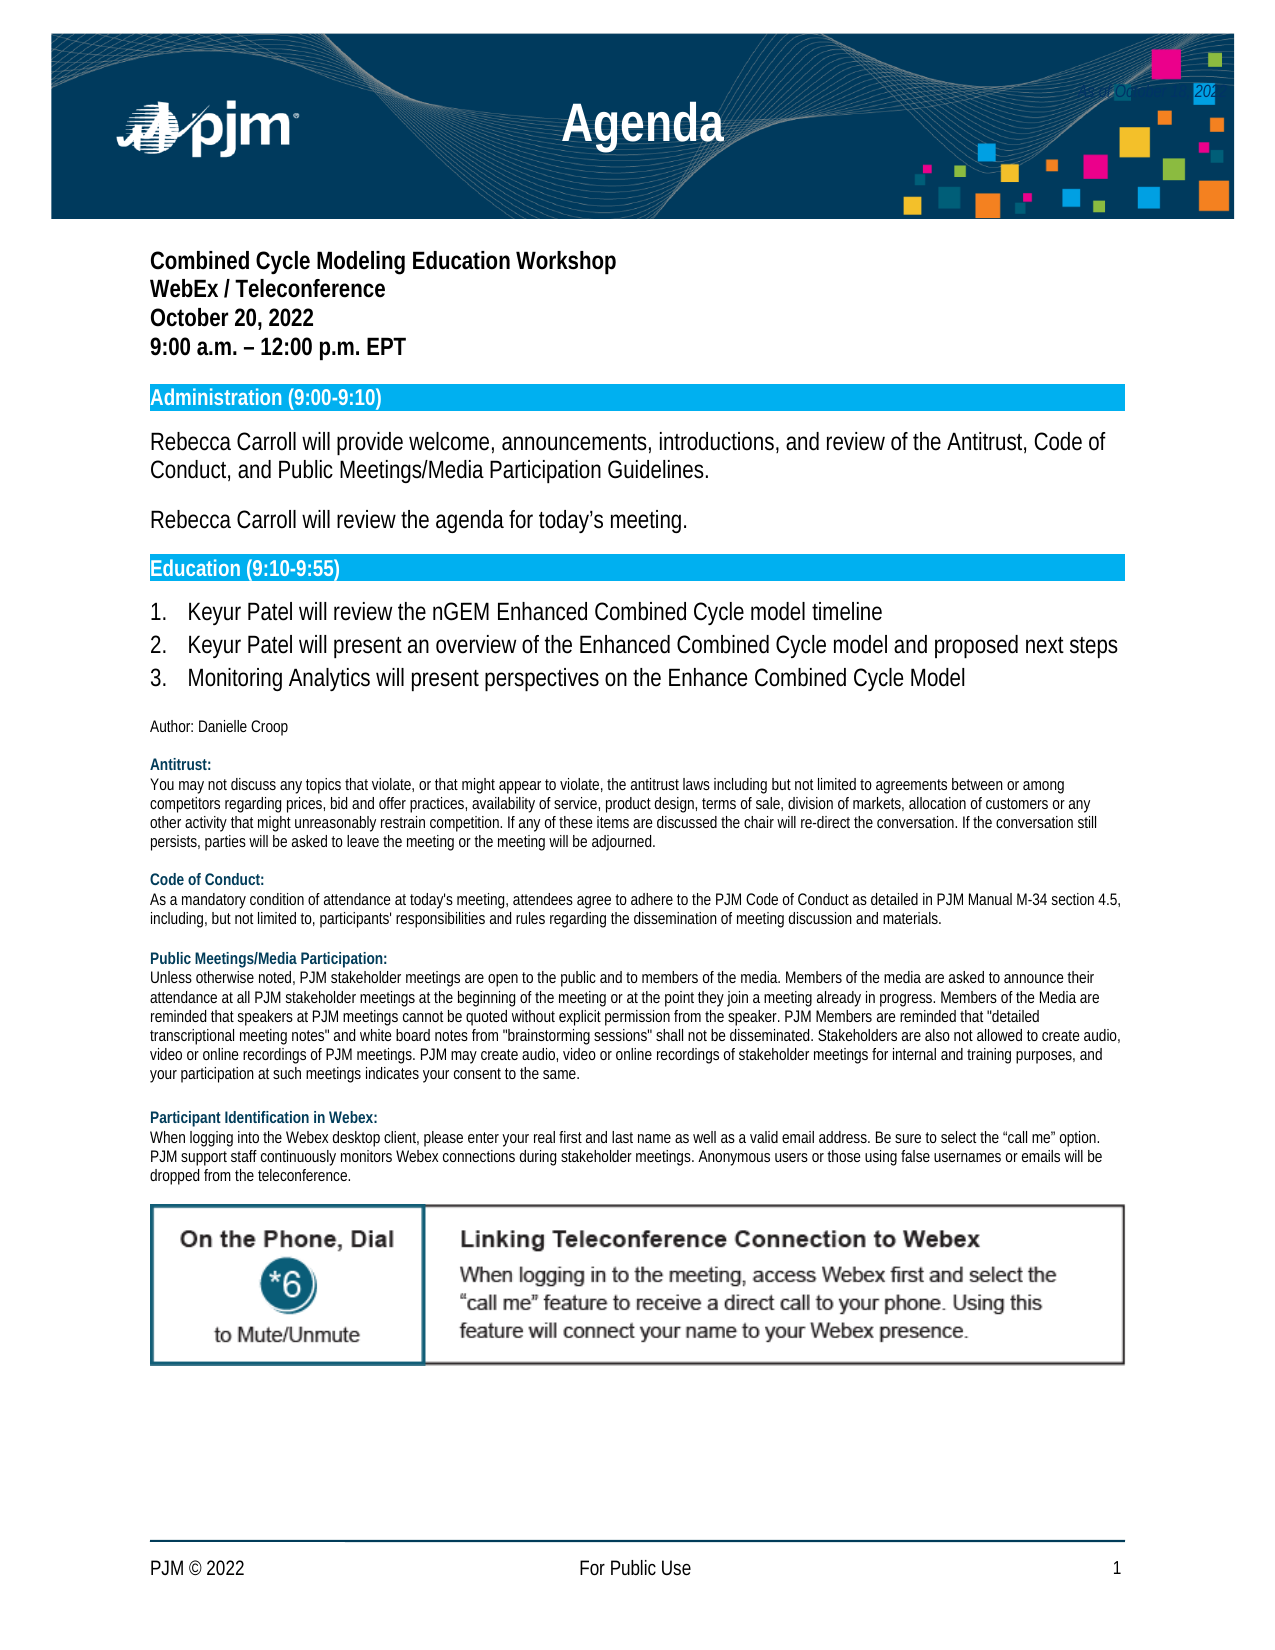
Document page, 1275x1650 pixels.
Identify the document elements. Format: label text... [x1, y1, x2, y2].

text You may not discuss any topics that violate, or that might appear to violate, the antitrust laws including but not limited to agreements between or among competitors regarding prices, bid and offer practices, availability of service, product design, terms of sale, division of markets, allocation of customers or any other activity that might unreasonably restrain competition. If any of these items are discussed the chair will re-direct the conversation. If the conversation still persists, parties will be asked to leave the meeting or the meeting will be adjourned. [150, 774, 1125, 851]
list Monitoring Analytics will present perspectives on the Enhance Combined Cycle Model [150, 663, 1125, 692]
subtitle Participant Identification in Webex: [150, 1108, 1125, 1127]
subtitle Administration (9:00-9:10) [150, 384, 1125, 411]
picture [150, 1204, 1125, 1366]
text When logging into the Webex desktop client, please enter your real first and last name as well as a valid email address. Be sure to select the “call me” option. [150, 1127, 1125, 1147]
text WebEx / Teleconference [150, 274, 1125, 303]
text October 20, 2022 [150, 303, 1125, 332]
text Unless otherwise noted, PJM stakeholder meetings are open to the public and to members of the media. Members of the media are asked to announce their attendance at all PJM stakeholder meetings at the beginning of the meeting or at the point they join a meeting already in progress. Members of the Media are reminded that speakers at PJM meetings cannot be quoted without explicit permission from the speaker. PJM Members are reminded that "detailed transcriptional meeting notes" and white board notes from "brainstorming sessions" shall not be disseminated. Stakeholders are also not allowed to create audio, video or online recordings of PJM meetings. PJM may create audio, video or online recordings of stakeholder meetings for internal and training purposes, and your participation at such meetings indicates your consent to the same. [150, 968, 1125, 1083]
list Keyur Patel will review the nGEM Enhanced Combined Cycle model timeline [150, 597, 1125, 626]
text Author: Danielle Croop [150, 717, 1125, 736]
title Code of Conduct: [150, 870, 1125, 889]
subtitle Antitrust: [150, 755, 1125, 774]
subtitle Education (9:10-9:55) [150, 554, 1125, 581]
text Combined Cycle Modeling Education Workshop [150, 246, 1125, 274]
list Keyur Patel will present an overview of the Enhanced Combined Cycle model and proposed next steps [150, 630, 1125, 659]
picture [51, 32, 1235, 219]
text PJM support staff continuously monitors Webex connections during stakeholder meetings. Anonymous users or those using false usernames or emails will be dropped from the teleconference. [150, 1147, 1125, 1185]
subtitle Rebecca Carroll will provide welcome, announcements, introductions, and review of the Antitrust, Code of Conduct, and Public Meetings/Media Participation Guidelines. [150, 427, 1125, 484]
title Public Meetings/Media Participation: [150, 949, 1125, 968]
text 9:00 a.m. – 12:00 p.m. EPT [150, 332, 1125, 360]
subtitle Rebecca Carroll will review the agenda for today’s meeting. [150, 505, 1125, 534]
text As a mandatory condition of attendance at today's meeting, attendees agree to adhere to the PJM Code of Conduct as detailed in PJM Manual M-34 section 4.5, including, but not limited to, participants' responsibilities and rules regarding the dissemination of meeting discussion and materials. [150, 889, 1125, 928]
